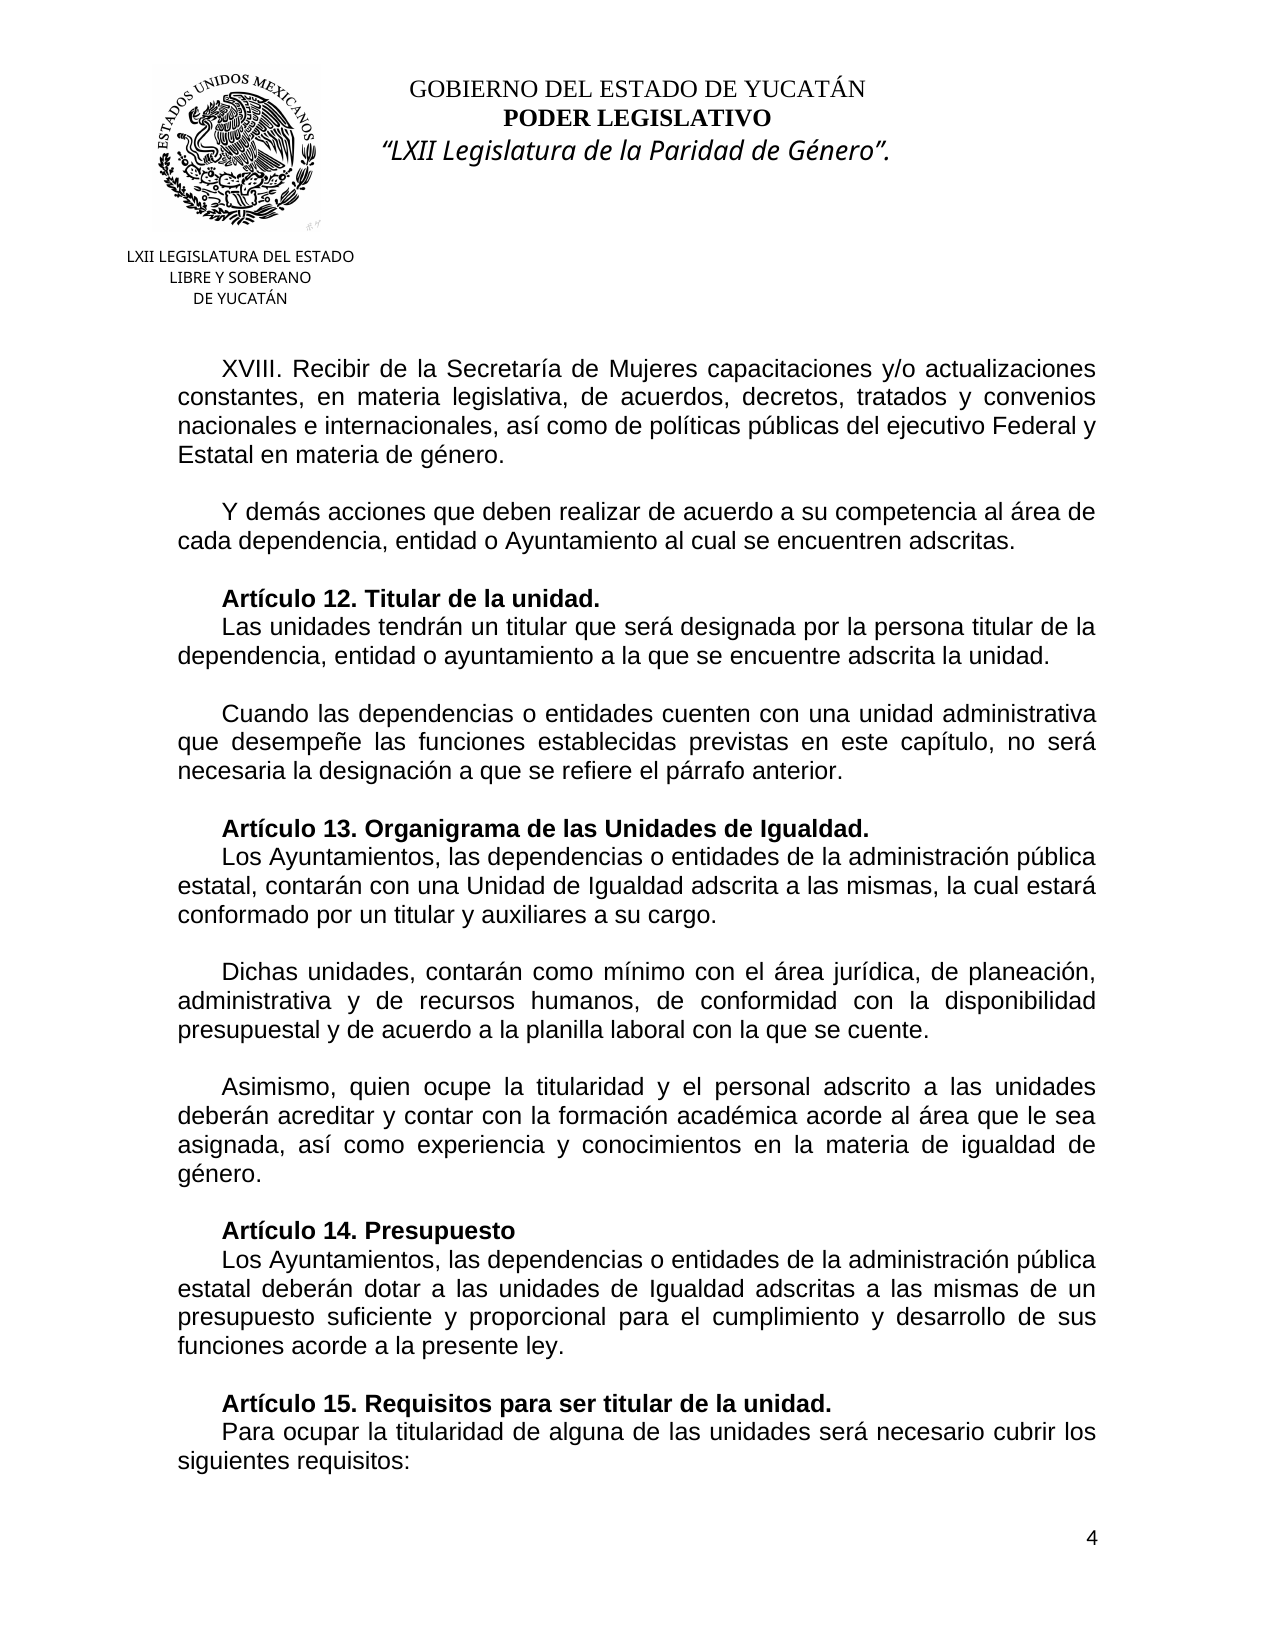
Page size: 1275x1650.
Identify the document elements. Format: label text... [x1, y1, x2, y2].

text Artículo 15. Requisitos para ser titular de la unidad. [177, 1389, 1098, 1417]
text Asimismo, quien ocupe la titularidad y el personal adscrito a las unidades deberán acreditar y contar con la formación académica acorde al área que le sea asignada, así como experiencia y conocimientos en la materia de igualdad de género. [177, 1072, 1098, 1187]
text XVIII. Recibir de la Secretaría de Mujeres capacitaciones y/o actualizaciones constantes, en materia legislativa, de acuerdos, decretos, tratados y convenios nacionales e internacionales, así como de políticas públicas del ejecutivo Federal y Estatal en materia de género. [177, 354, 1098, 469]
text Artículo 12. Titular de la unidad. [177, 584, 1098, 612]
text Dichas unidades, contarán como mínimo con el área jurídica, de planeación, administrativa y de recursos humanos, de conformidad con la disponibilidad presupuestal y de acuerdo a la planilla laboral con la que se cuente. [177, 957, 1098, 1044]
text Artículo 14. Presupuesto [177, 1216, 1098, 1245]
text Cuando las dependencias o entidades cuenten con una unidad administrativa que desempeñe las funciones establecidas previstas en este capítulo, no será necesaria la designación a que se refiere el párrafo anterior. [177, 699, 1098, 785]
text Para ocupar la titularidad de alguna de las unidades será necesario cubrir los siguientes requisitos: [177, 1417, 1098, 1475]
text Artículo 13. Organigrama de las Unidades de Igualdad. [177, 814, 1098, 842]
picture [152, 64, 322, 232]
text Y demás acciones que deben realizar de acuerdo a su competencia al área de cada dependencia, entidad o Ayuntamiento al cual se encuentren adscritas. [177, 497, 1098, 555]
text Los Ayuntamientos, las dependencias o entidades de la administración pública estatal, contarán con una Unidad de Igualdad adscrita a las mismas, la cual estará conformado por un titular y auxiliares a su cargo. [177, 842, 1098, 929]
text Las unidades tendrán un titular que será designada por la persona titular de la dependencia, entidad o ayuntamiento a la que se encuentre adscrita la unidad. [177, 612, 1098, 670]
text Los Ayuntamientos, las dependencias o entidades de la administración pública estatal deberán dotar a las unidades de Igualdad adscritas a las mismas de un presupuesto suficiente y proporcional para el cumplimiento y desarrollo de sus funciones acorde a la presente ley. [177, 1245, 1098, 1360]
